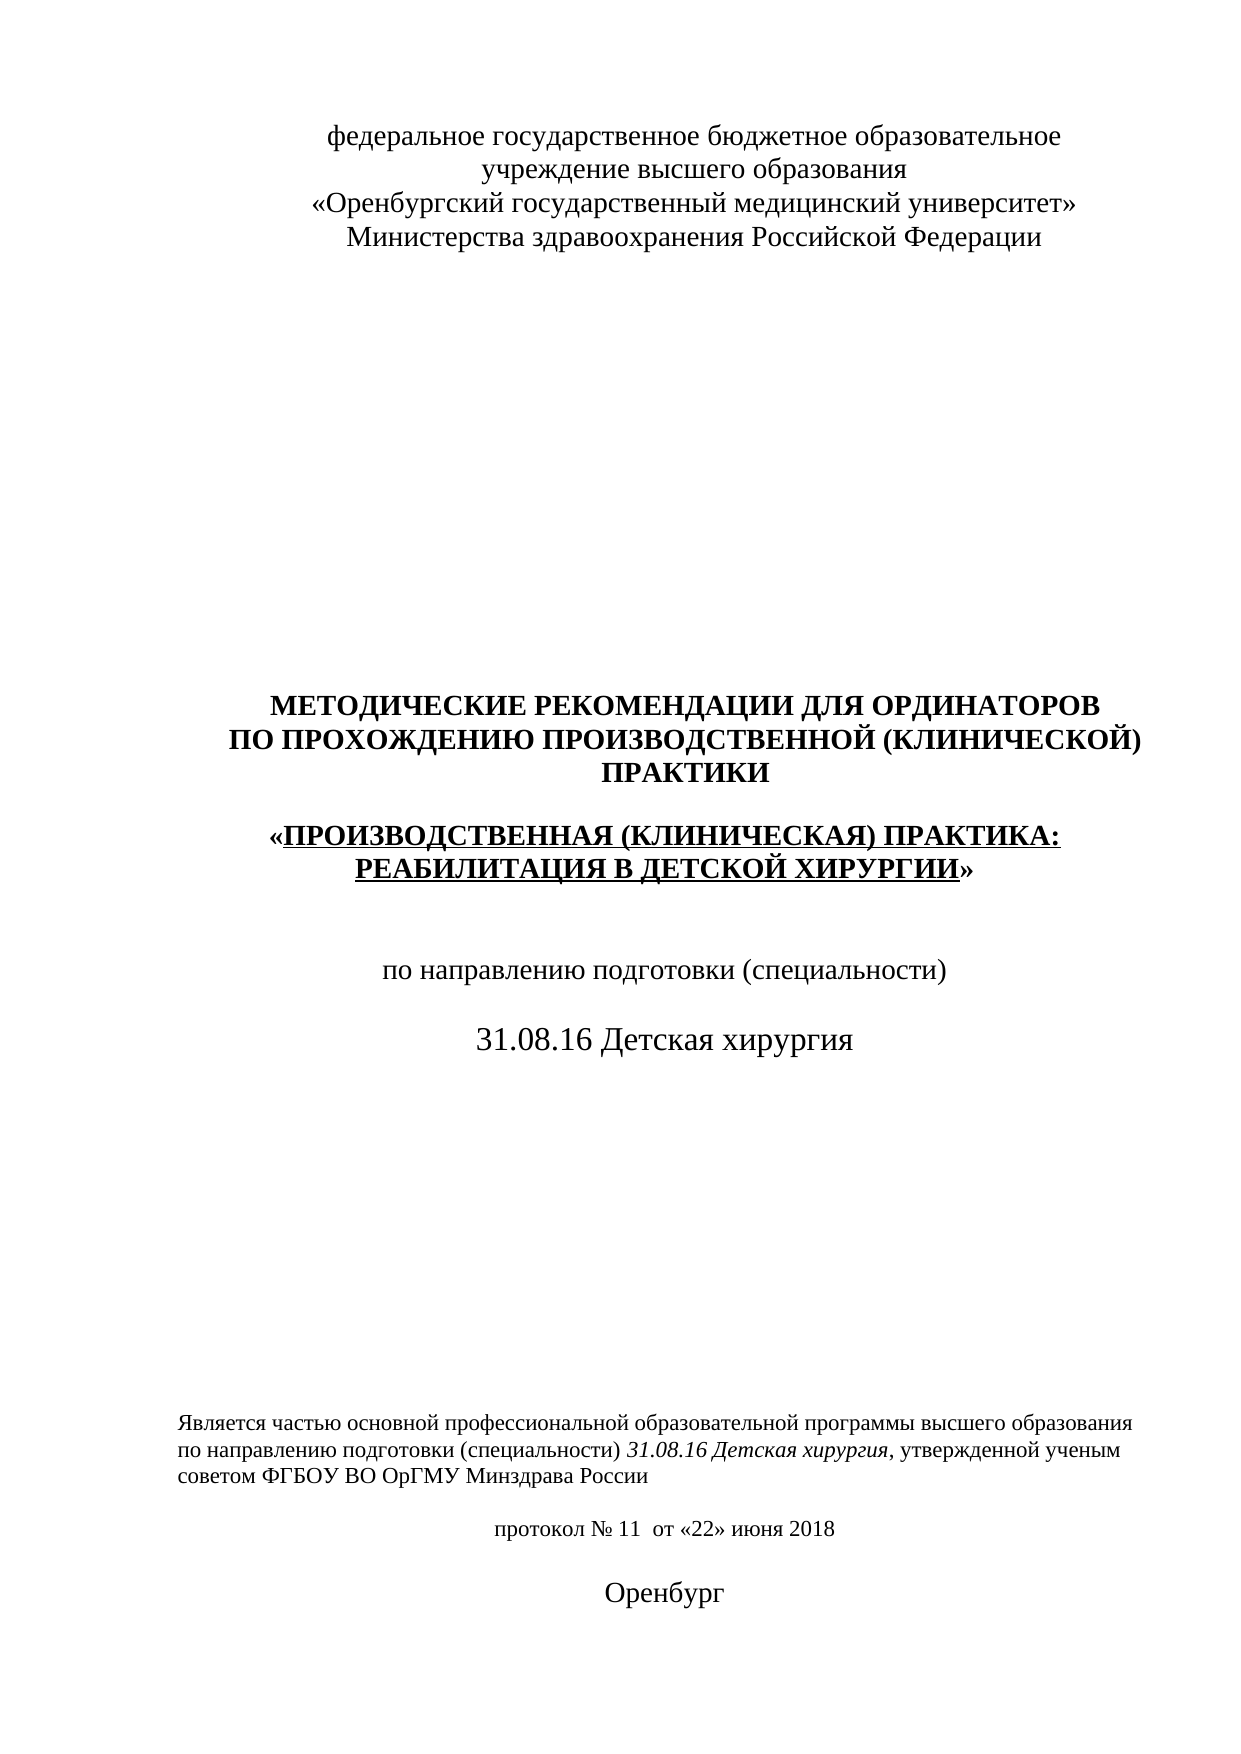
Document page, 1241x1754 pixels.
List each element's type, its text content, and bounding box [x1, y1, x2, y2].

text федеральное государственное бюджетное образовательное [177, 118, 1211, 152]
text 31.08.16 Детская хирургия [177, 1019, 1152, 1057]
text учреждение высшего образования [177, 152, 1211, 185]
text по направлению подготовки (специальности) [177, 952, 1152, 985]
text Является частью основной профессиональной образовательной программы высшего образования по направлению подготовки (специальности) 31.08.16 Детская хирургия, утвержденной ученым советом ФГБОУ ВО ОрГМУ Минздрава России [177, 1409, 1152, 1488]
text «ПРОИЗВОДСТВЕННАЯ (КЛИНИЧЕСКАЯ) ПРАКТИКА: РЕАБИЛИТАЦИЯ В ДЕТСКОЙ ХИРУРГИИ» [177, 818, 1152, 885]
text ПО ПРОХОЖДЕНИЮ ПРОИЗВОДСТВЕННОЙ (КЛИНИЧЕСКОЙ) ПРАКТИКИ [219, 722, 1152, 789]
text МЕТОДИЧЕСКИЕ РЕКОМЕНДАЦИИ ДЛЯ ОРДИНАТОРОВ [219, 688, 1152, 722]
text «Оренбургский государственный медицинский университет» [177, 185, 1211, 219]
text протокол № 11 от «22» июня 2018 [177, 1515, 1152, 1541]
text Оренбург [177, 1575, 1152, 1608]
text Министерства здравоохранения Российской Федерации [177, 219, 1211, 252]
